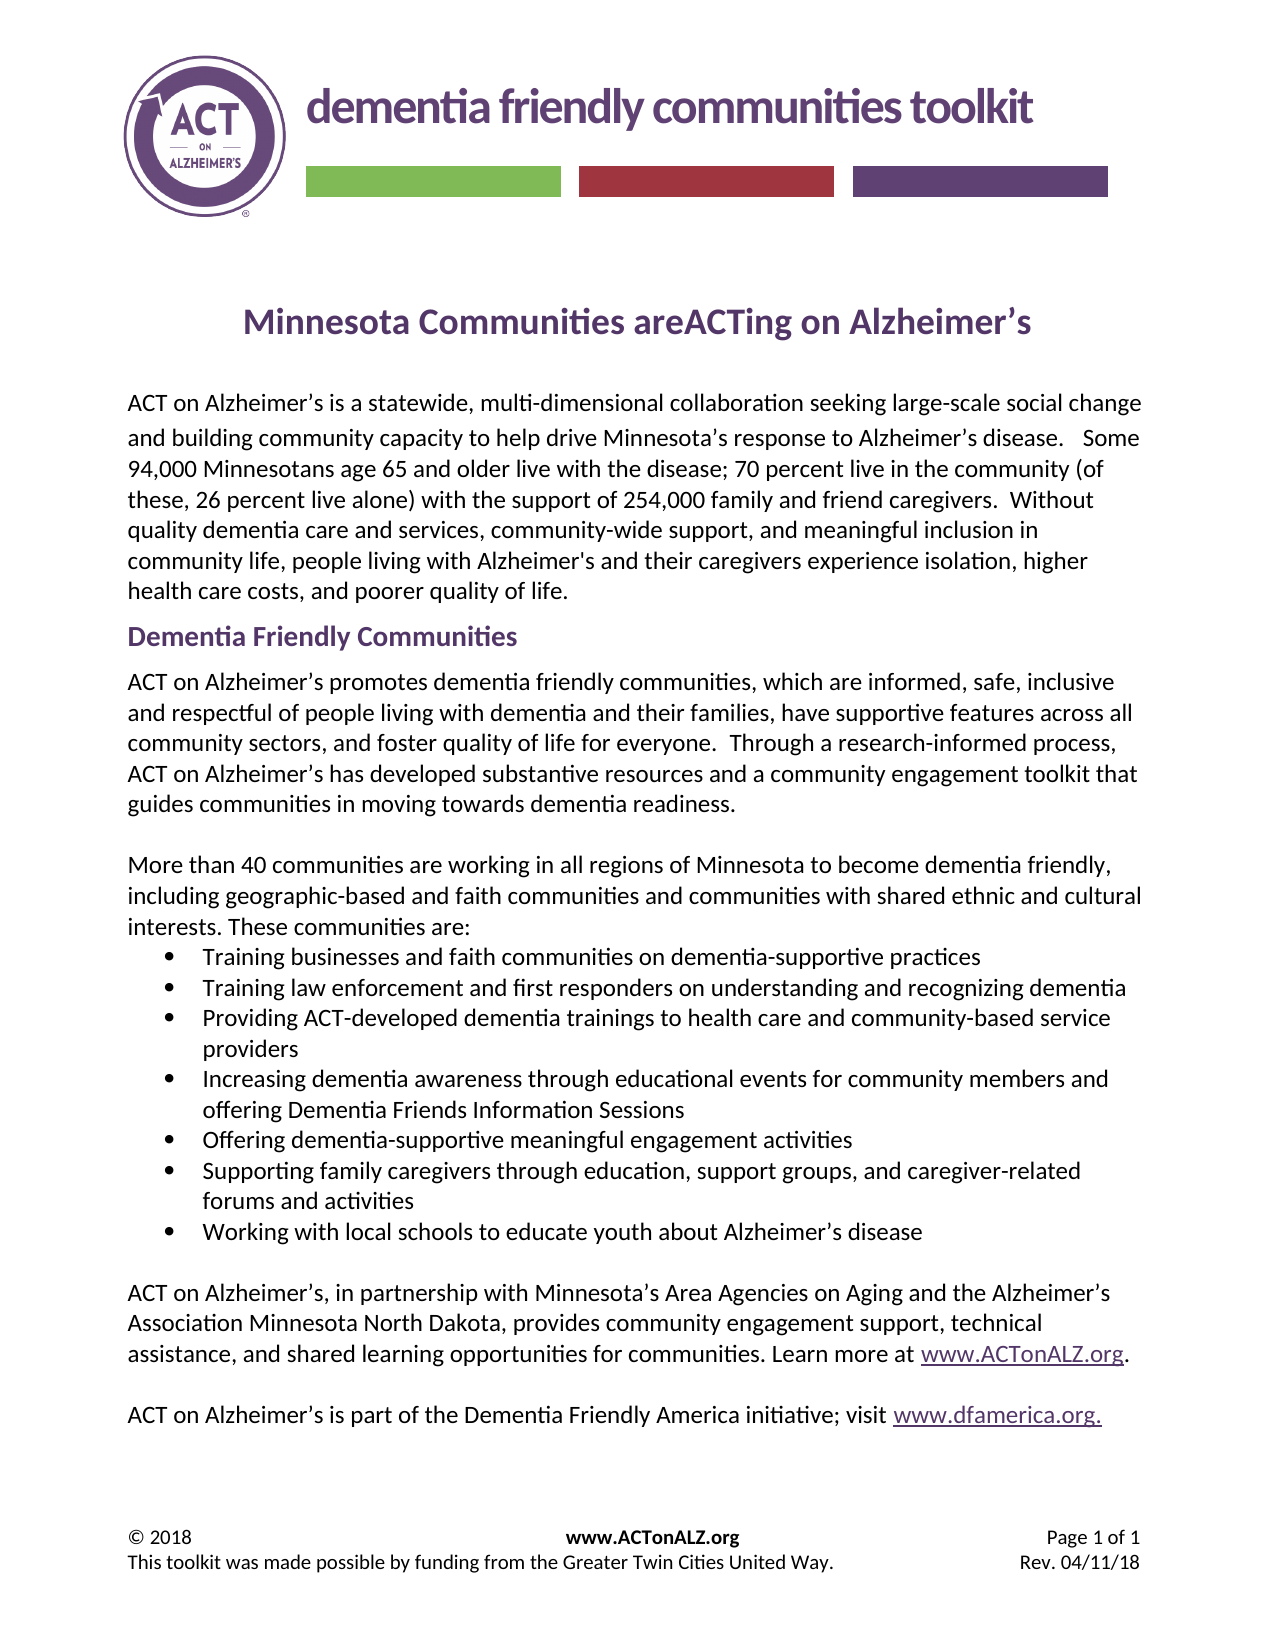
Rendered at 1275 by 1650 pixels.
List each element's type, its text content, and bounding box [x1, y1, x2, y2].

list Offering dementia-supportive meaningful engagement activities [165, 1124, 1147, 1155]
picture [119, 52, 287, 217]
list Providing ACT-developed dementia trainings to health care and community-based service providers [165, 1002, 1147, 1063]
list Working with local schools to educate youth about Alzheimer’s disease [165, 1216, 1147, 1246]
text More than 40 communities are working in all regions of Minnesota to become dementia friendly, including geographic-based and faith communities and communities with shared ethnic and cultural interests. These communities are: [127, 850, 1147, 941]
list Training law enforcement and first responders on understanding and recognizing dementia [165, 972, 1147, 1002]
list Increasing dementia awareness through educational events for community members and offering Dementia Friends Information Sessions [165, 1063, 1147, 1124]
text ACT on Alzheimer’s promotes dementia friendly communities, which are informed, safe, inclusive and respectful of people living with dementia and their families, have supportive features across all community sectors, and foster quality of life for everyone. Through a research-informed process, ACT on Alzheimer’s has developed substantive resources and a community engagement toolkit that guides communities in moving towards dementia readiness. [127, 667, 1147, 819]
text ACT on Alzheimer’s, in partnership with Minnesota’s Area Agencies on Aging and the Alzheimer’s Association Minnesota North Dakota, provides community engagement support, technical assistance, and shared learning opportunities for communities. Learn more at www.ACTonALZ.org. [127, 1277, 1147, 1368]
text ACT on Alzheimer’s is a statewide, multi-dimensional collaboration seeking large-scale social change and building community capacity to help drive Minnesota’s response to Alzheimer’s disease. Some 94,000 Minnesotans age 65 and older live with the disease; 70 percent live in the community (of these, 26 percent live alone) with the support of 254,000 family and friend caregivers. Without quality dementia care and services, community-wide support, and meaningful inclusion in community life, people living with Alzheimer's and their caregivers experience isolation, higher health care costs, and poorer quality of life. [127, 387, 1147, 606]
text ACT on Alzheimer’s is part of the Dementia Friendly America initiative; visit www.dfamerica.org. [127, 1399, 1147, 1429]
text Dementia Friendly Communities [127, 618, 1147, 654]
list Supporting family caregivers through education, support groups, and caregiver-related forums and activities [165, 1155, 1147, 1216]
list Training businesses and faith communities on dementia-supportive practices [165, 941, 1147, 972]
